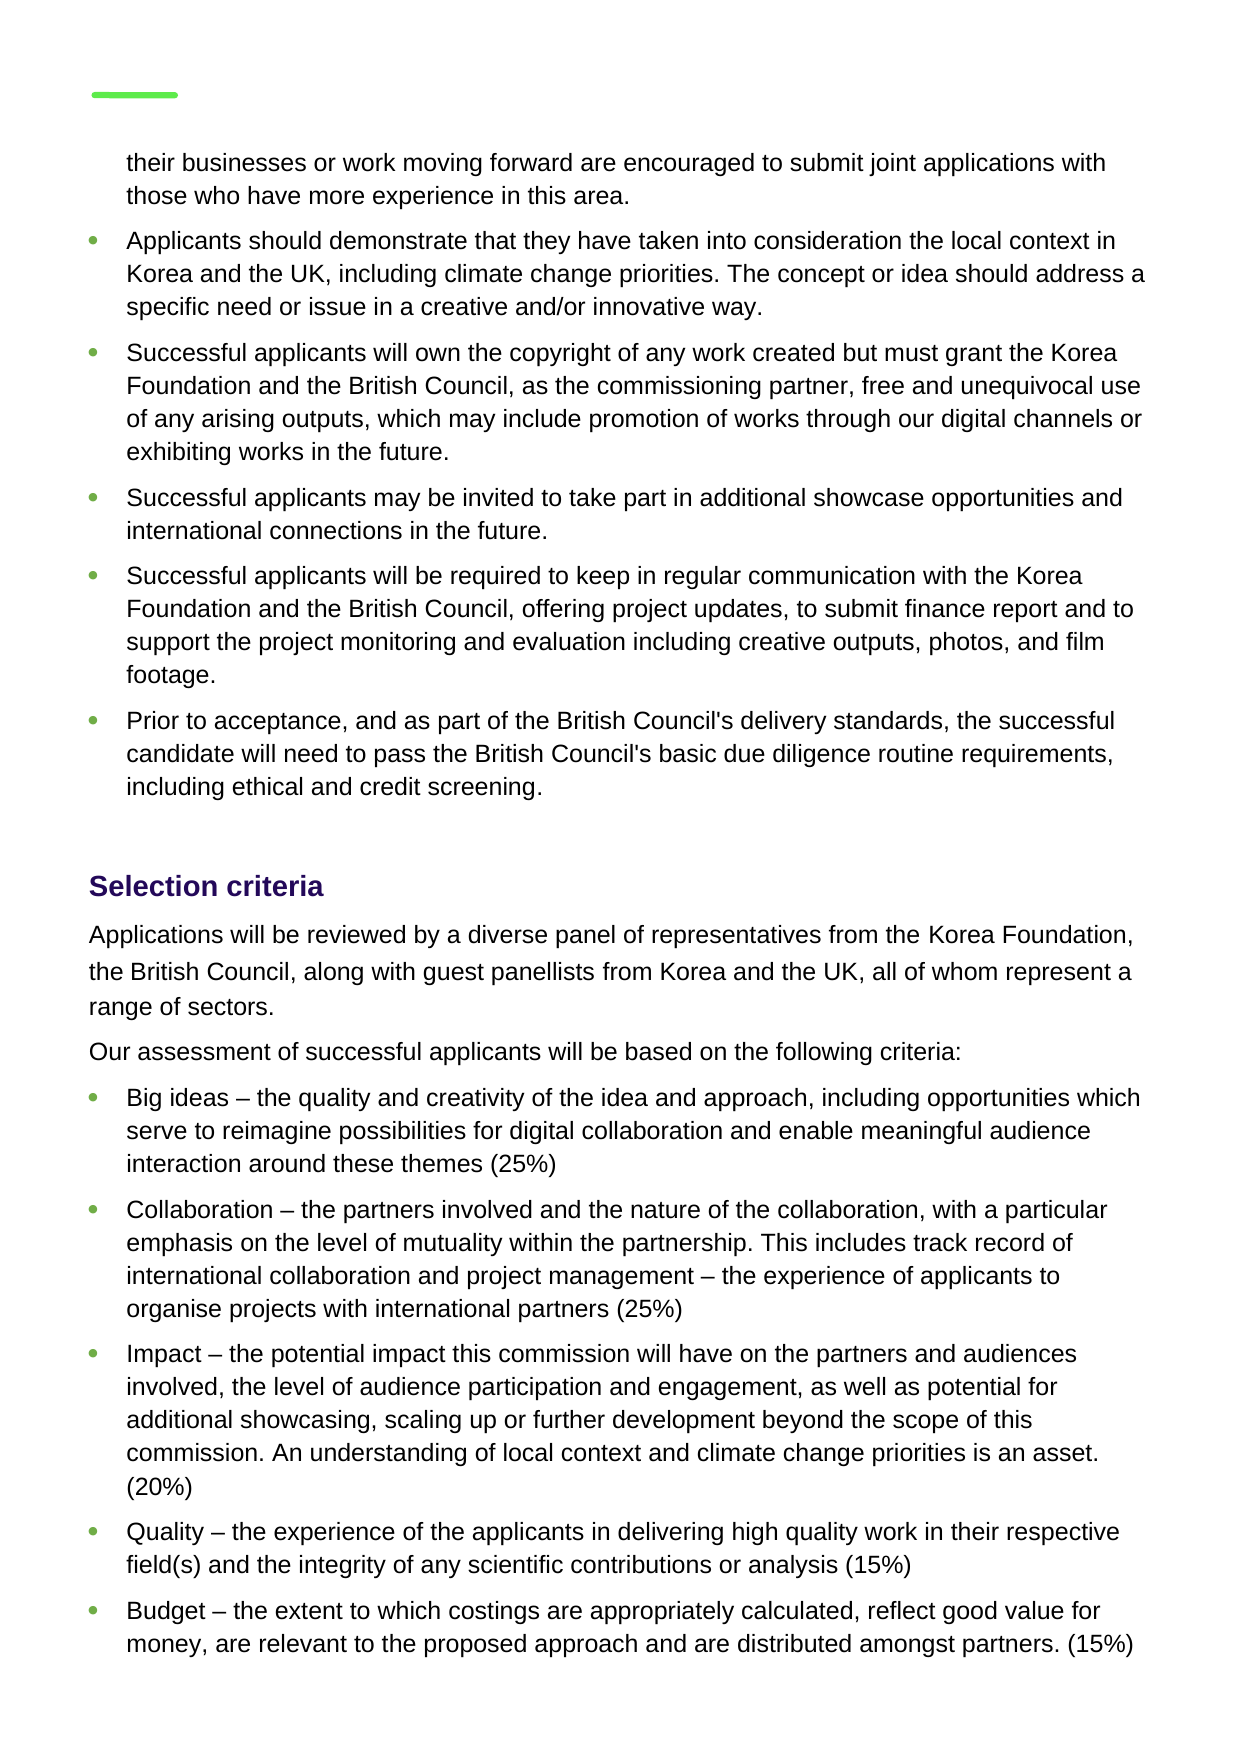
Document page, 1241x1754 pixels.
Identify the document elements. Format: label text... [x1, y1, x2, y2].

text Applications will be reviewed by a diverse panel of representatives from the Korea Foundation, the British Council, along with guest panellists from Korea and the UK, all of whom represent a range of sectors. [89, 920, 1152, 1021]
text Selection criteria [89, 869, 1152, 902]
text Successful applicants will own the copyright of any work created but must grant the Korea Foundation and the British Council, as the commissioning partner, free and unequivocal use of any arising outputs, which may include promotion of works through our digital channels or exhibiting works in the future. [89, 338, 1152, 466]
text Collaboration – the partners involved and the nature of the collaboration, with a particular emphasis on the level of mutuality within the partnership. This includes track record of international collaboration and project management – the experience of applicants to organise projects with international partners (25%) [89, 1194, 1152, 1322]
text Budget – the extent to which costings are appropriately calculated, reflect good value for money, are relevant to the proposed approach and are distributed amongst partners. (15%) [89, 1596, 1152, 1657]
text Impact – the potential impact this commission will have on the partners and audiences involved, the level of audience participation and engagement, as well as potential for additional showcasing, scaling up or further development beyond the scope of this commission. An understanding of local context and climate change priorities is an asset. (20%) [89, 1339, 1152, 1500]
text Quality – the experience of the applicants in delivering high quality work in their respective field(s) and the integrity of any scientific contributions or analysis (15%) [89, 1517, 1152, 1579]
text Prior to acceptance, and as part of the British Council's delivery standards, the successful candidate will need to pass the British Council's basic due diligence routine requirements, including ethical and credit screening. [89, 706, 1152, 801]
text Applicants should demonstrate that they have taken into consideration the local context in Korea and the UK, including climate change priorities. The concept or idea should address a specific need or issue in a creative and/or innovative way. [89, 226, 1152, 321]
text Successful applicants may be invited to take part in additional showcase opportunities and international connections in the future. [89, 483, 1152, 544]
text Successful applicants will be required to keep in regular communication with the Korea Foundation and the British Council, offering project updates, to submit finance report and to support the project monitoring and evaluation including creative outputs, photos, and film footage. [89, 561, 1152, 689]
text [89, 148, 1152, 209]
text Our assessment of successful applicants will be based on the following criteria: [89, 1037, 1152, 1066]
text Big ideas – the quality and creativity of the idea and approach, including opportunities which serve to reimagine possibilities for digital collaboration and enable meaningful audience interaction around these themes (25%) [89, 1083, 1152, 1178]
